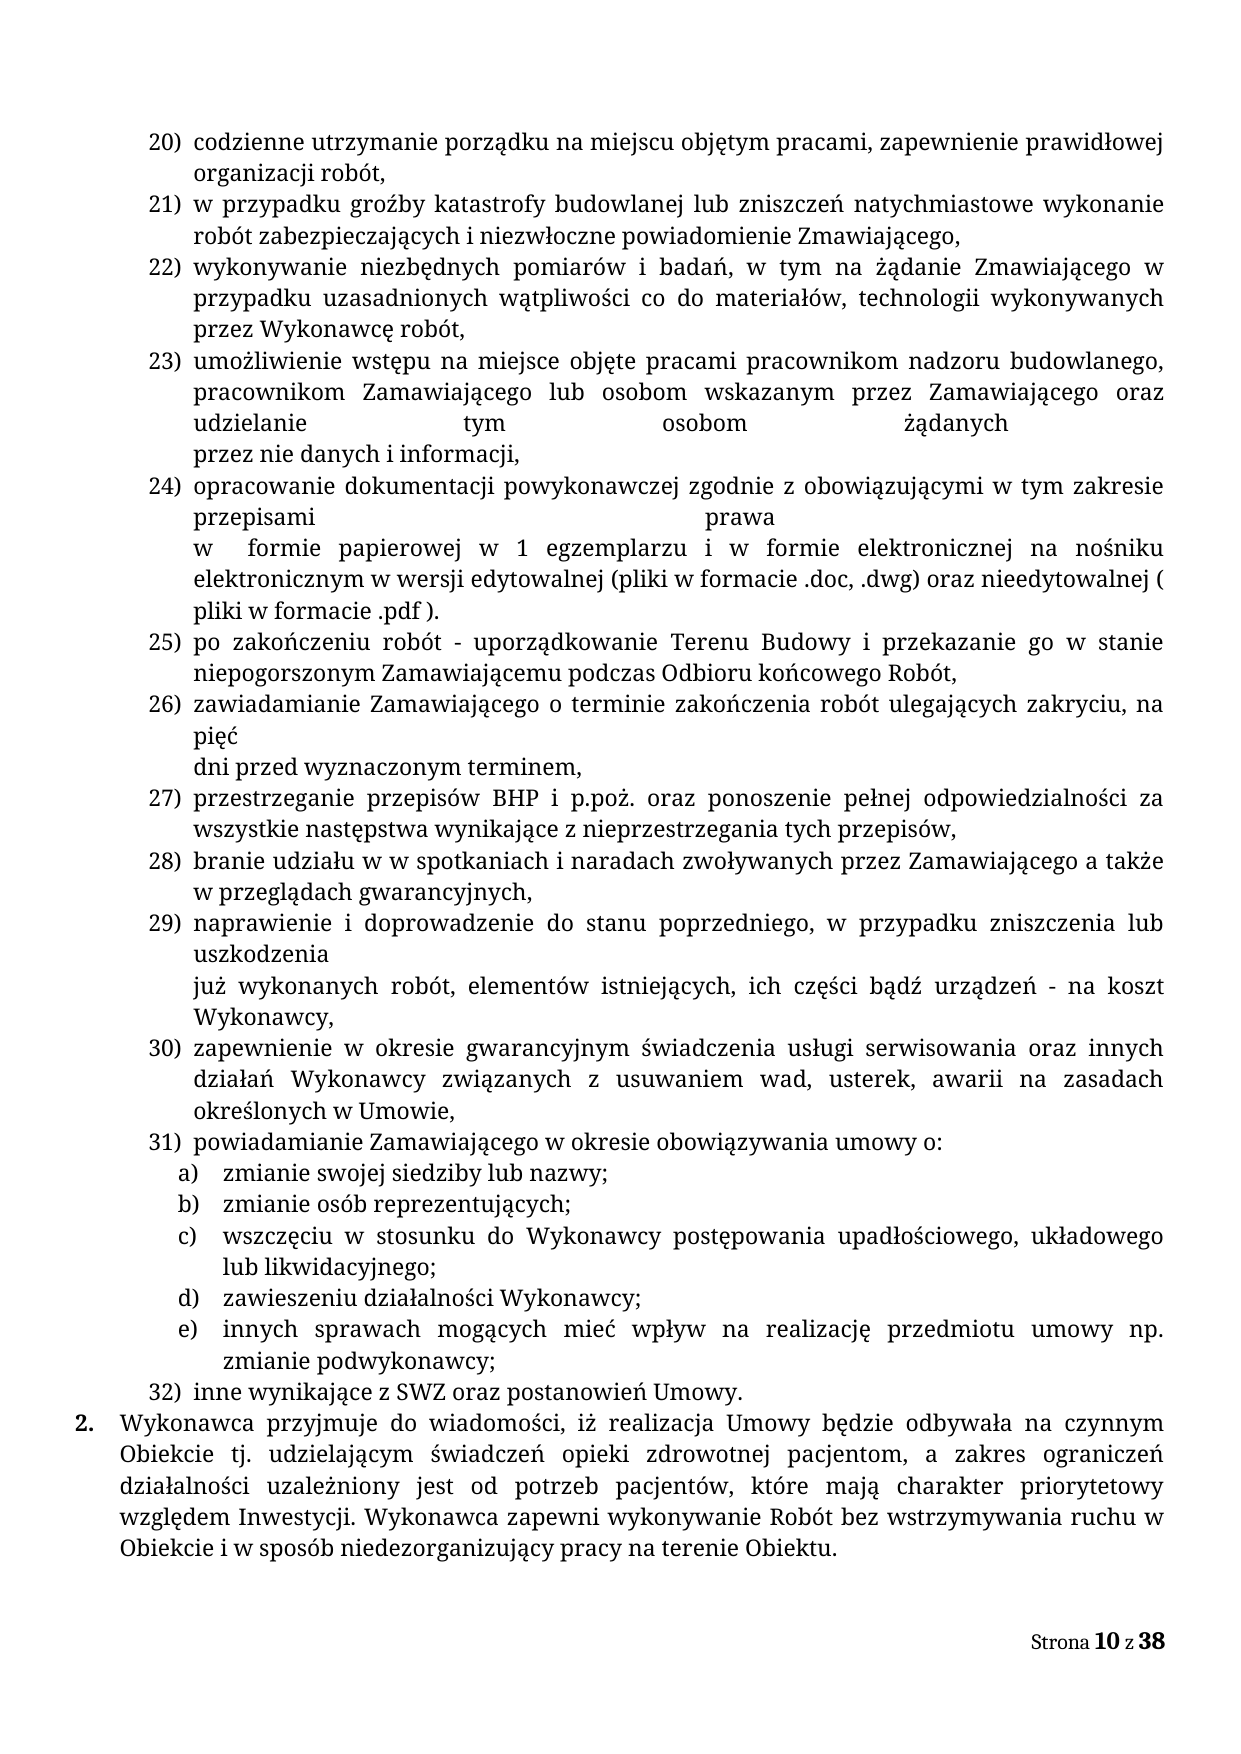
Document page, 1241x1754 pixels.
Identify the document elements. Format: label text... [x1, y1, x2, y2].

list wszczęciu w stosunku do Wykonawcy postępowania upadłościowego, układowego lub likwidacyjnego; [178, 1219, 1165, 1282]
list przestrzeganie przepisów BHP i p.poż. oraz ponoszenie pełnej odpowiedzialności za wszystkie następstwa wynikające z nieprzestrzegania tych przepisów, [148, 782, 1165, 844]
list wykonywanie niezbędnych pomiarów i badań, w tym na żądanie Zmawiającego w przypadku uzasadnionych wątpliwości co do materiałów, technologii wykonywanych przez Wykonawcę robót, [148, 251, 1165, 344]
list branie udziału w w spotkaniach i naradach zwoływanych przez Zamawiającego a także w przeglądach gwarancyjnych, [148, 844, 1165, 907]
list umożliwienie wstępu na miejsce objęte pracami pracownikom nadzoru budowlanego, pracownikom Zamawiającego lub osobom wskazanym przez Zamawiającego oraz udzielanie tym osobom żądanych przez nie danych i informacji, [148, 344, 1165, 469]
list codzienne utrzymanie porządku na miejscu objętym pracami, zapewnienie prawidłowej organizacji robót, [148, 126, 1165, 188]
list zawieszeniu działalności Wykonawcy; [178, 1282, 1165, 1313]
list innych sprawach mogących mieć wpływ na realizację przedmiotu umowy np. zmianie podwykonawcy; [178, 1313, 1165, 1376]
list inne wynikające z SWZ oraz postanowień Umowy. [148, 1376, 1165, 1407]
list naprawienie i doprowadzenie do stanu poprzedniego, w przypadku zniszczenia lub uszkodzenia już wykonanych robót, elementów istniejących, ich części bądź urządzeń - na koszt Wykonawcy, [148, 907, 1165, 1032]
list zmianie osób reprezentujących; [178, 1188, 1165, 1219]
list opracowanie dokumentacji powykonawczej zgodnie z obowiązującymi w tym zakresie przepisami prawa w formie papierowej w 1 egzemplarzu i w formie elektronicznej na nośniku elektronicznym w wersji edytowalnej (pliki w formacie .doc, .dwg) oraz nieedytowalnej ( pliki w formacie .pdf ). [148, 469, 1165, 626]
list w przypadku groźby katastrofy budowlanej lub zniszczeń natychmiastowe wykonanie robót zabezpieczających i niezwłoczne powiadomienie Zmawiającego, [148, 188, 1165, 251]
list zmianie swojej siedziby lub nazwy; [178, 1157, 1165, 1188]
list zawiadamianie Zamawiającego o terminie zakończenia robót ulegających zakryciu, na pięć dni przed wyznaczonym terminem, [148, 688, 1165, 782]
list zapewnienie w okresie gwarancyjnym świadczenia usługi serwisowania oraz innych działań Wykonawcy związanych z usuwaniem wad, usterek, awarii na zasadach określonych w Umowie, [148, 1032, 1165, 1126]
list Wykonawca przyjmuje do wiadomości, iż realizacja Umowy będzie odbywała na czynnym Obiekcie tj. udzielającym świadczeń opieki zdrowotnej pacjentom, a zakres ograniczeń działalności uzależniony jest od potrzeb pacjentów, które mają charakter priorytetowy względem Inwestycji. Wykonawca zapewni wykonywanie Robót bez wstrzymywania ruchu w Obiekcie i w sposób niedezorganizujący pracy na terenie Obiektu. [75, 1407, 1165, 1563]
list po zakończeniu robót - uporządkowanie Terenu Budowy i przekazanie go w stanie niepogorszonym Zamawiającemu podczas Odbioru końcowego Robót, [148, 626, 1165, 688]
list powiadamianie Zamawiającego w okresie obowiązywania umowy o: [148, 1126, 1165, 1157]
